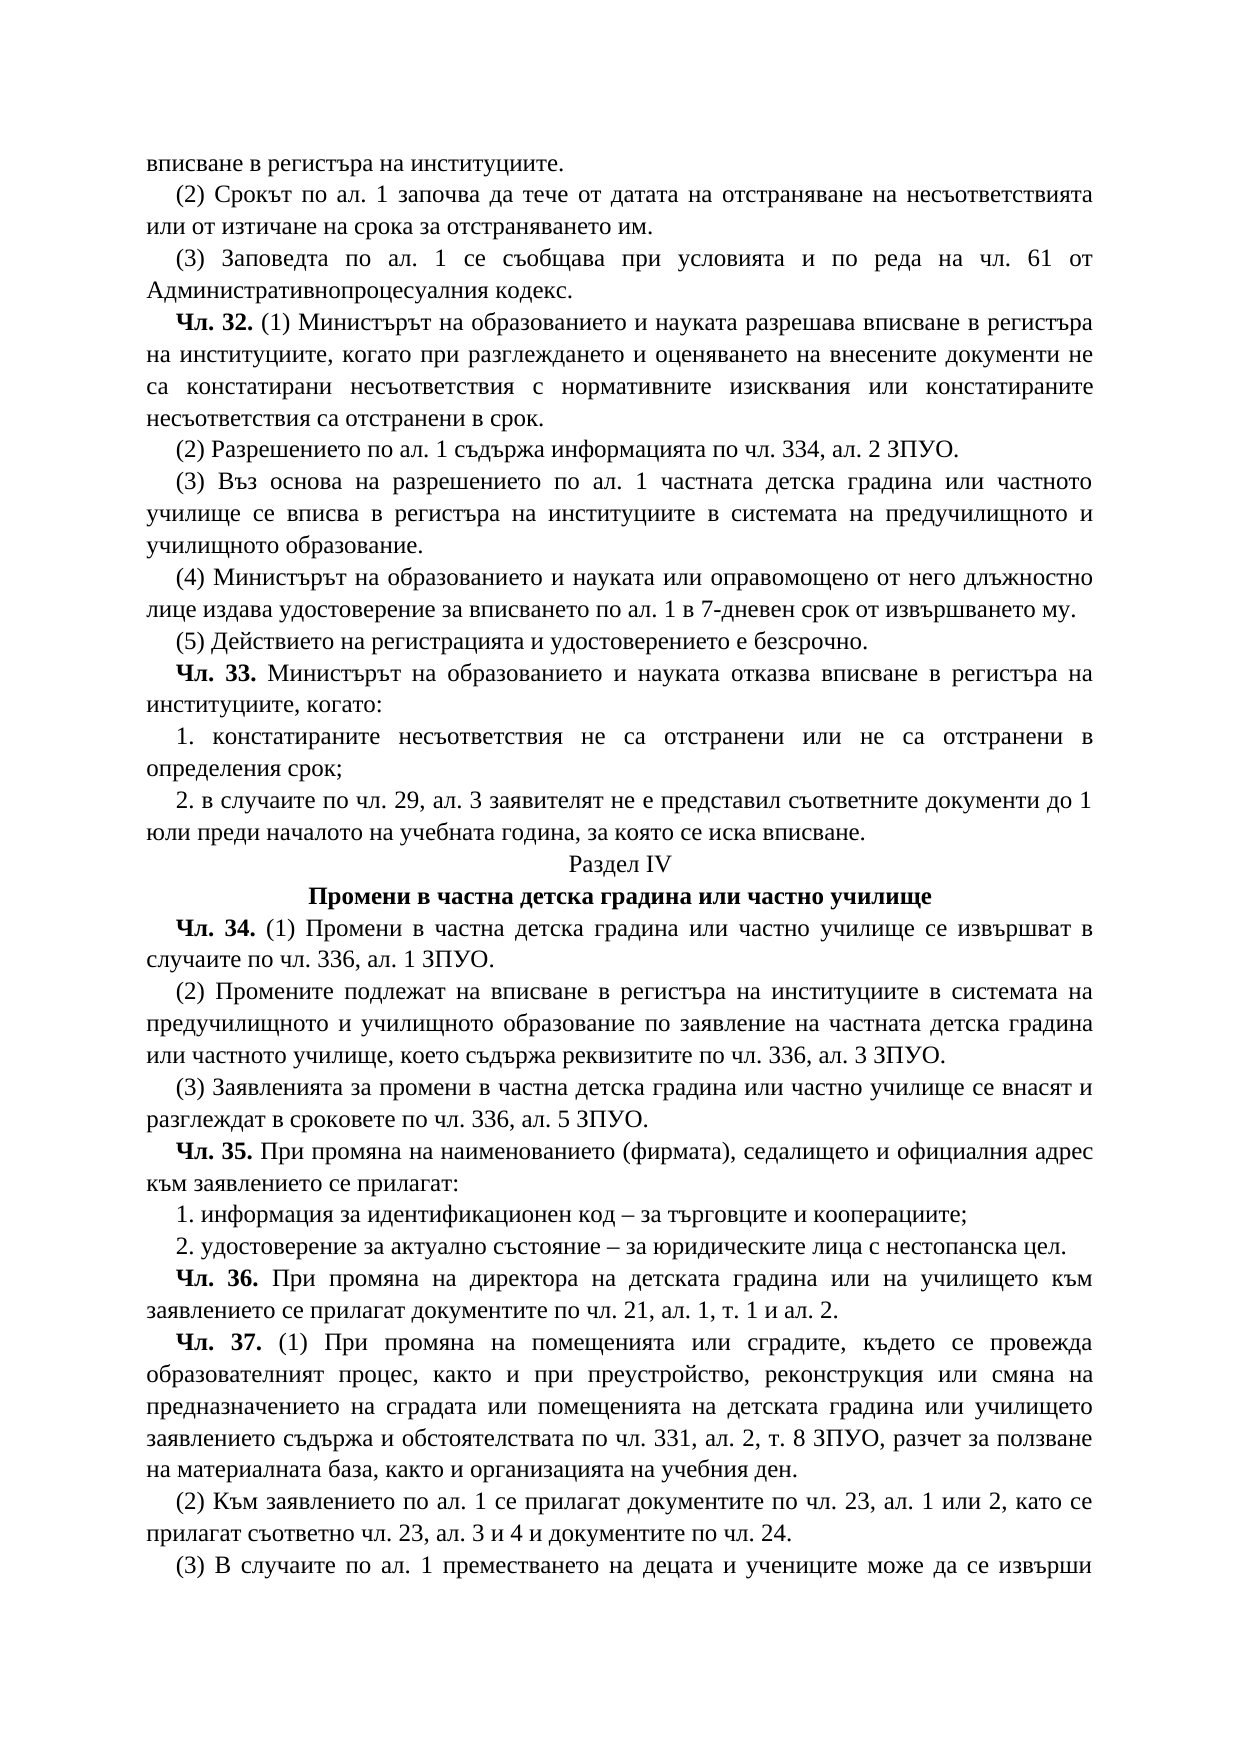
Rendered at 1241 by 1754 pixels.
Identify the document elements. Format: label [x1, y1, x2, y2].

table_cell [146, 148, 1094, 1579]
